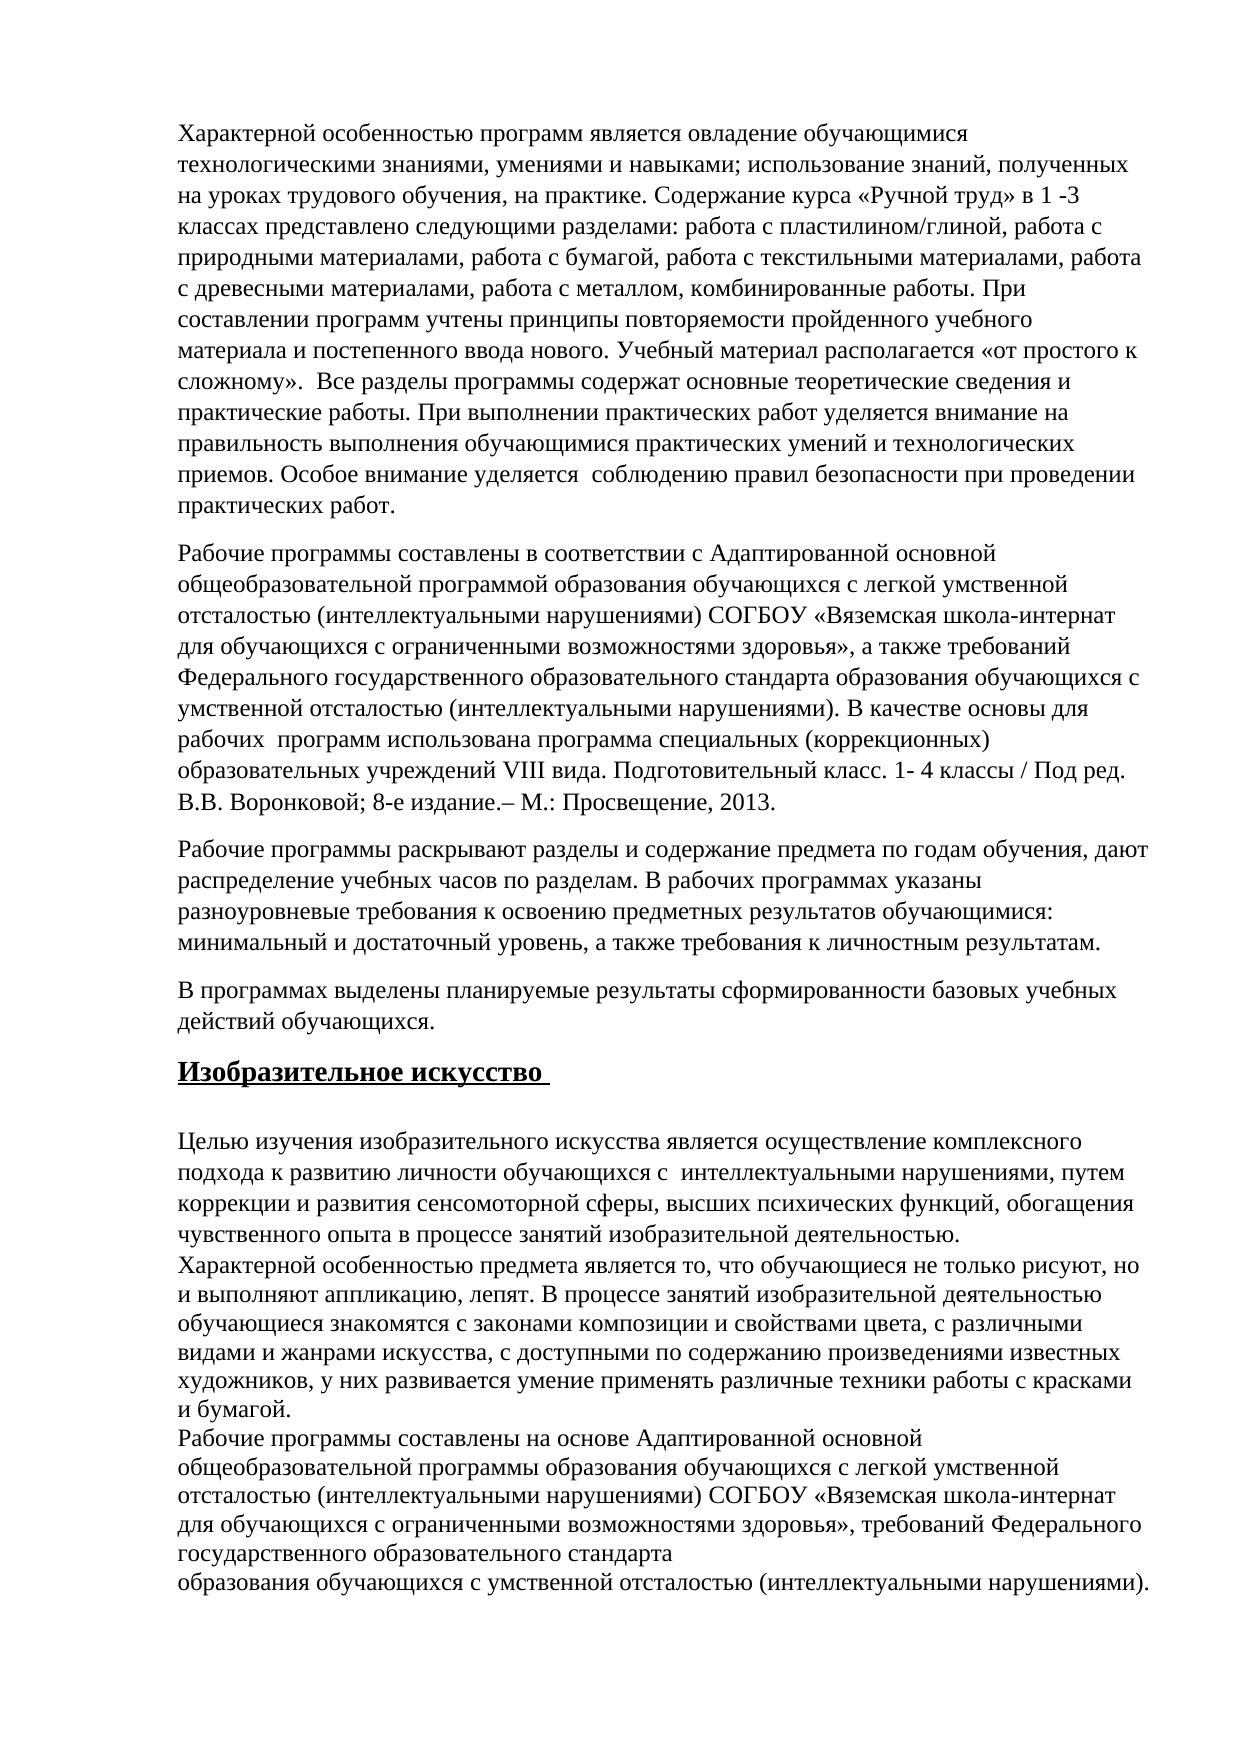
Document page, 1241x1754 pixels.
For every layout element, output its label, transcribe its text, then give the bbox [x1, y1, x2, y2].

text Рабочие программы раскрывают разделы и содержание предмета по годам обучения, дают распределение учебных часов по разделам. В рабочих программах указаны разноуровневые требования к освоению предметных результатов обучающимися: минимальный и достаточный уровень, а также требования к личностным результатам. [177, 834, 1152, 956]
text Характерной особенностью программ является овладение обучающимися технологическими знаниями, умениями и навыками; использование знаний, полученных на уроках трудового обучения, на практике. Содержание курса «Ручной труд» в 1 -3 классах представлено следующими разделами: работа с пластилином/глиной, работа с природными материалами, работа с бумагой, работа с текстильными материалами, работа с древесными материалами, работа с металлом, комбинированные работы. При составлении программ учтены принципы повторяемости пройденного учебного материала и постепенного ввода нового. Учебный материал располагается «от простого к сложному». Все разделы программы содержат основные теоретические сведения и практические работы. При выполнении практических работ уделяется внимание на правильность выполнения обучающимися практических умений и технологических приемов. Особое внимание уделяется соблюдению правил безопасности при проведении практических работ. [177, 118, 1152, 519]
text Рабочие программы составлены на основе Адаптированной основной общеобразовательной программы образования обучающихся с легкой умственной отсталостью (интеллектуальными нарушениями) СОГБОУ «Вяземская школа-интернат для обучающихся с ограниченными возможностями здоровья», требований Федерального государственного образовательного стандарта образования обучающихся с умственной отсталостью (интеллектуальными нарушениями). [177, 1423, 1152, 1595]
text Изобразительное искусство [177, 1054, 1152, 1087]
text Характерной особенностью предмета является то, что обучающиеся не только рисуют, но и выполняют аппликацию, лепят. В процессе занятий изобразительной деятельностью обучающиеся знакомятся с законами композиции и свойствами цвета, с различными видами и жанрами искусства, с доступными по содержанию произведениями известных художников, у них развивается умение применять различные техники работы с красками и бумагой. [177, 1250, 1152, 1423]
text В программах выделены планируемые результаты сформированности базовых учебных действий обучающихся. [177, 975, 1152, 1035]
text Рабочие программы составлены в соответствии с Адаптированной основной общеобразовательной программой образования обучающихся с легкой умственной отсталостью (интеллектуальными нарушениями) СОГБОУ «Вяземская школа-интернат для обучающихся с ограниченными возможностями здоровья», а также требований Федерального государственного образовательного стандарта образования обучающихся с умственной отсталостью (интеллектуальными нарушениями). В качестве основы для рабочих программ использована программа специальных (коррекционных) образовательных учреждений VIII вида. Подготовительный класс. 1- 4 классы / Под ред. В.В. Воронковой; 8-е издание.– М.: Просвещение, 2013. [177, 538, 1152, 815]
text Целью изучения изобразительного искусства является осуществление комплексного подхода к развитию личности обучающихся с интеллектуальными нарушениями, путем коррекции и развития сенсомоторной сферы, высших психических функций, обогащения чувственного опыта в процессе занятий изобразительной деятельностью. [177, 1126, 1152, 1248]
